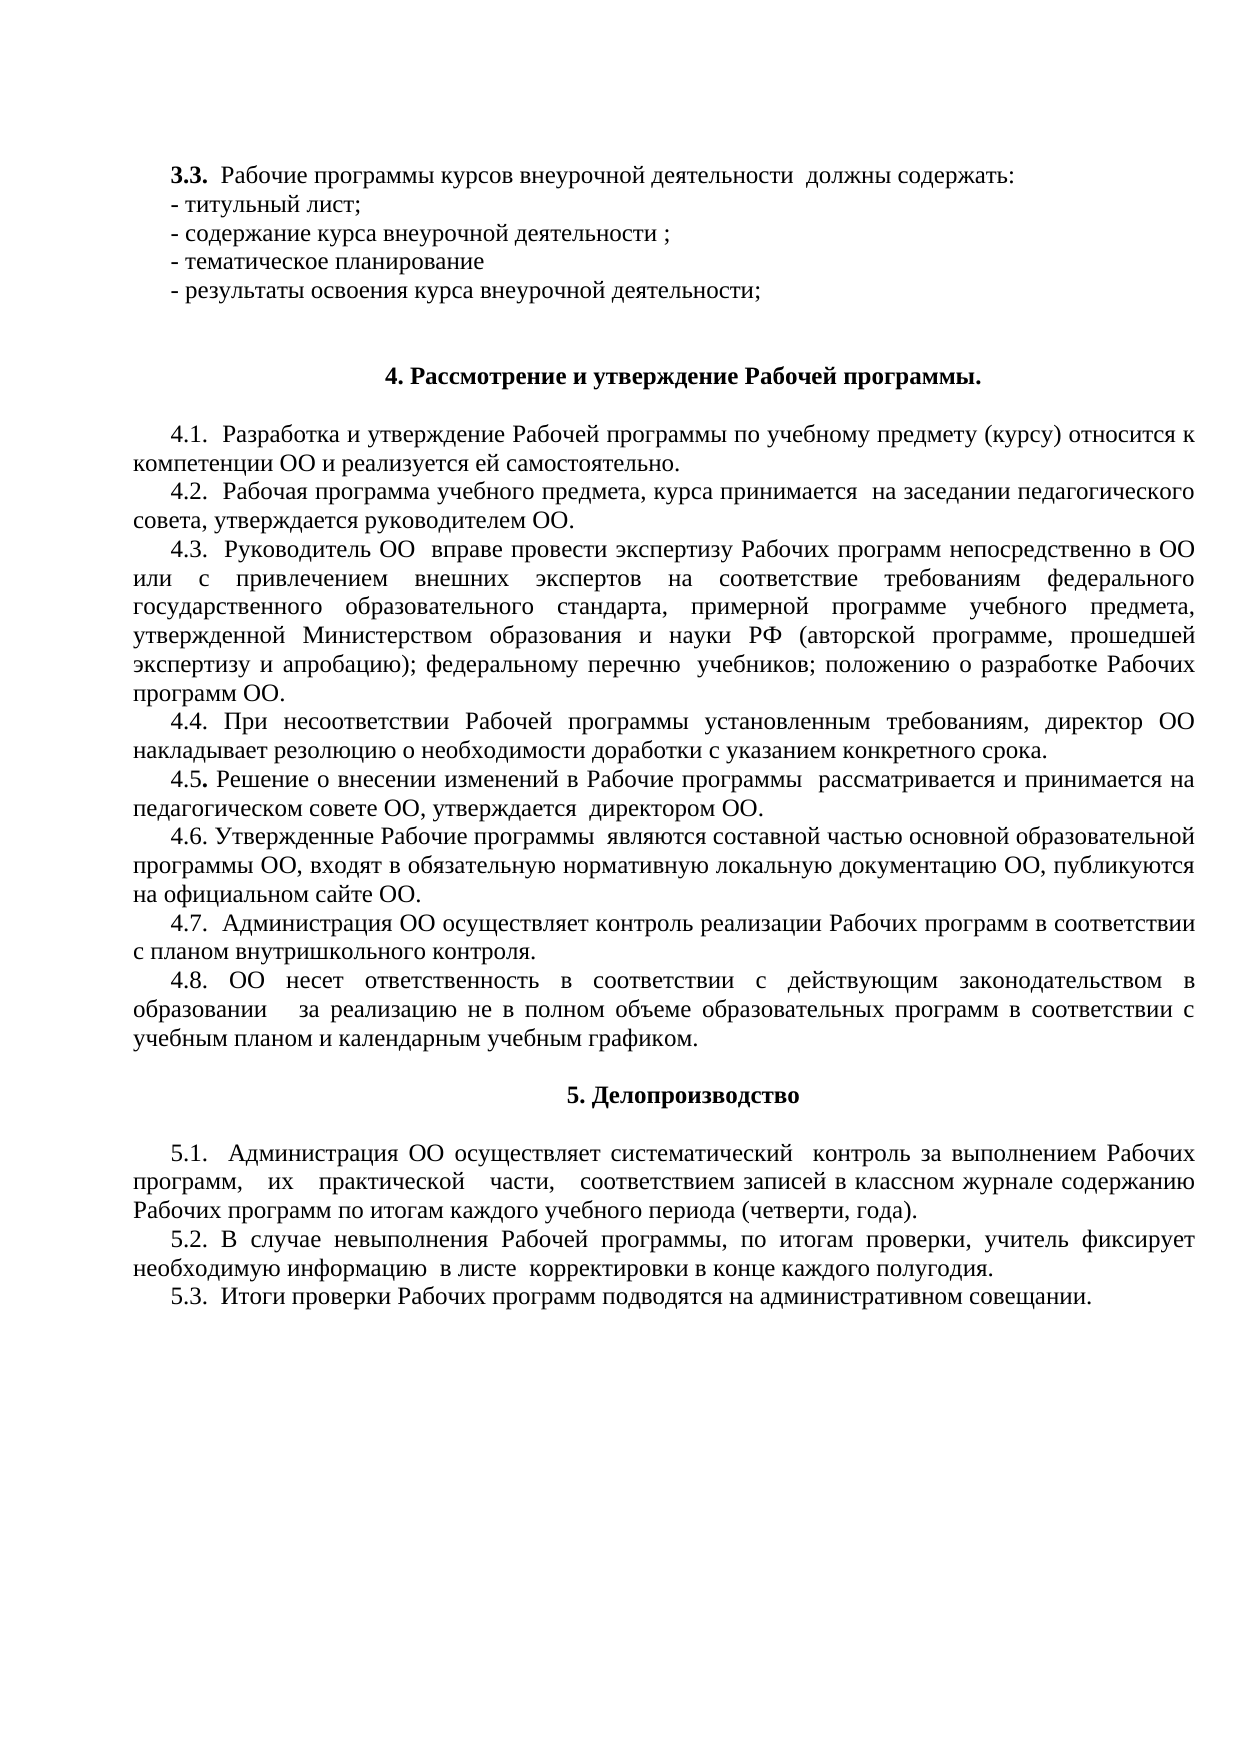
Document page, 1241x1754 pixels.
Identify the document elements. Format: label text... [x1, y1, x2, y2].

text 4. Рассмотрение и утверждение Рабочей программы. [133, 361, 1196, 390]
text 5.1. Администрация ОО осуществляет систематический контроль за выполнением Рабочих программ, их практической части, соответствием записей в классном журнале содержанию Рабочих программ по итогам каждого учебного периода (четверти, года). [133, 1138, 1196, 1224]
text 5.2. В случае невыполнения Рабочей программы, по итогам проверки, учитель фиксирует необходимую информацию в листе корректировки в конце каждого полугодия. [133, 1224, 1196, 1281]
text 4.7. Администрация ОО осуществляет контроль реализации Рабочих программ в соответствии с планом внутришкольного контроля. [133, 908, 1196, 965]
text 4.5. Решение о внесении изменений в Рабочие программы рассматривается и принимается на педагогическом совете ОО, утверждается директором ОО. [133, 764, 1196, 821]
text 5. Делопроизводство [133, 1080, 1196, 1109]
text 4.3. Руководитель ОО вправе провести экспертизу Рабочих программ непосредственно в ОО или с привлечением внешних экспертов на соответствие требованиям федерального государственного образовательного стандарта, примерной программе учебного предмета, утвержденной Министерством образования и науки РФ (авторской программе, прошедшей экспертизу и апробацию); федеральному перечню учебников; положению о разработке Рабочих программ ОО. [133, 534, 1196, 706]
text 4.6. Утвержденные Рабочие программы являются составной частью основной образовательной программы ОО, входят в обязательную нормативную локальную документацию ОО, публикуются на официальном сайте ОО. [133, 821, 1196, 908]
text - содержание курса внеурочной деятельности ; [133, 218, 1196, 246]
text 4.4. При несоответствии Рабочей программы установленным требованиям, директор ОО накладывает резолюцию о необходимости доработки с указанием конкретного срока. [133, 706, 1196, 764]
text - тематическое планирование [133, 246, 1196, 275]
text 3.3. Рабочие программы курсов внеурочной деятельности должны содержать: [133, 160, 1196, 189]
text - результаты освоения курса внеурочной деятельности; [133, 275, 1196, 304]
text 4.1. Разработка и утверждение Рабочей программы по учебному предмету (курсу) относится к компетенции ОО и реализуется ей самостоятельно. [133, 419, 1196, 476]
text 5.3. Итоги проверки Рабочих программ подводятся на административном совещании. [133, 1281, 1196, 1310]
text - титульный лист; [133, 189, 1196, 218]
text 4.8. ОО несет ответственность в соответствии с действующим законодательством в образовании за реализацию не в полном объеме образовательных программ в соответствии с учебным планом и календарным учебным графиком. [133, 965, 1196, 1051]
text 4.2. Рабочая программа учебного предмета, курса принимается на заседании педагогического совета, утверждается руководителем ОО. [133, 476, 1196, 534]
